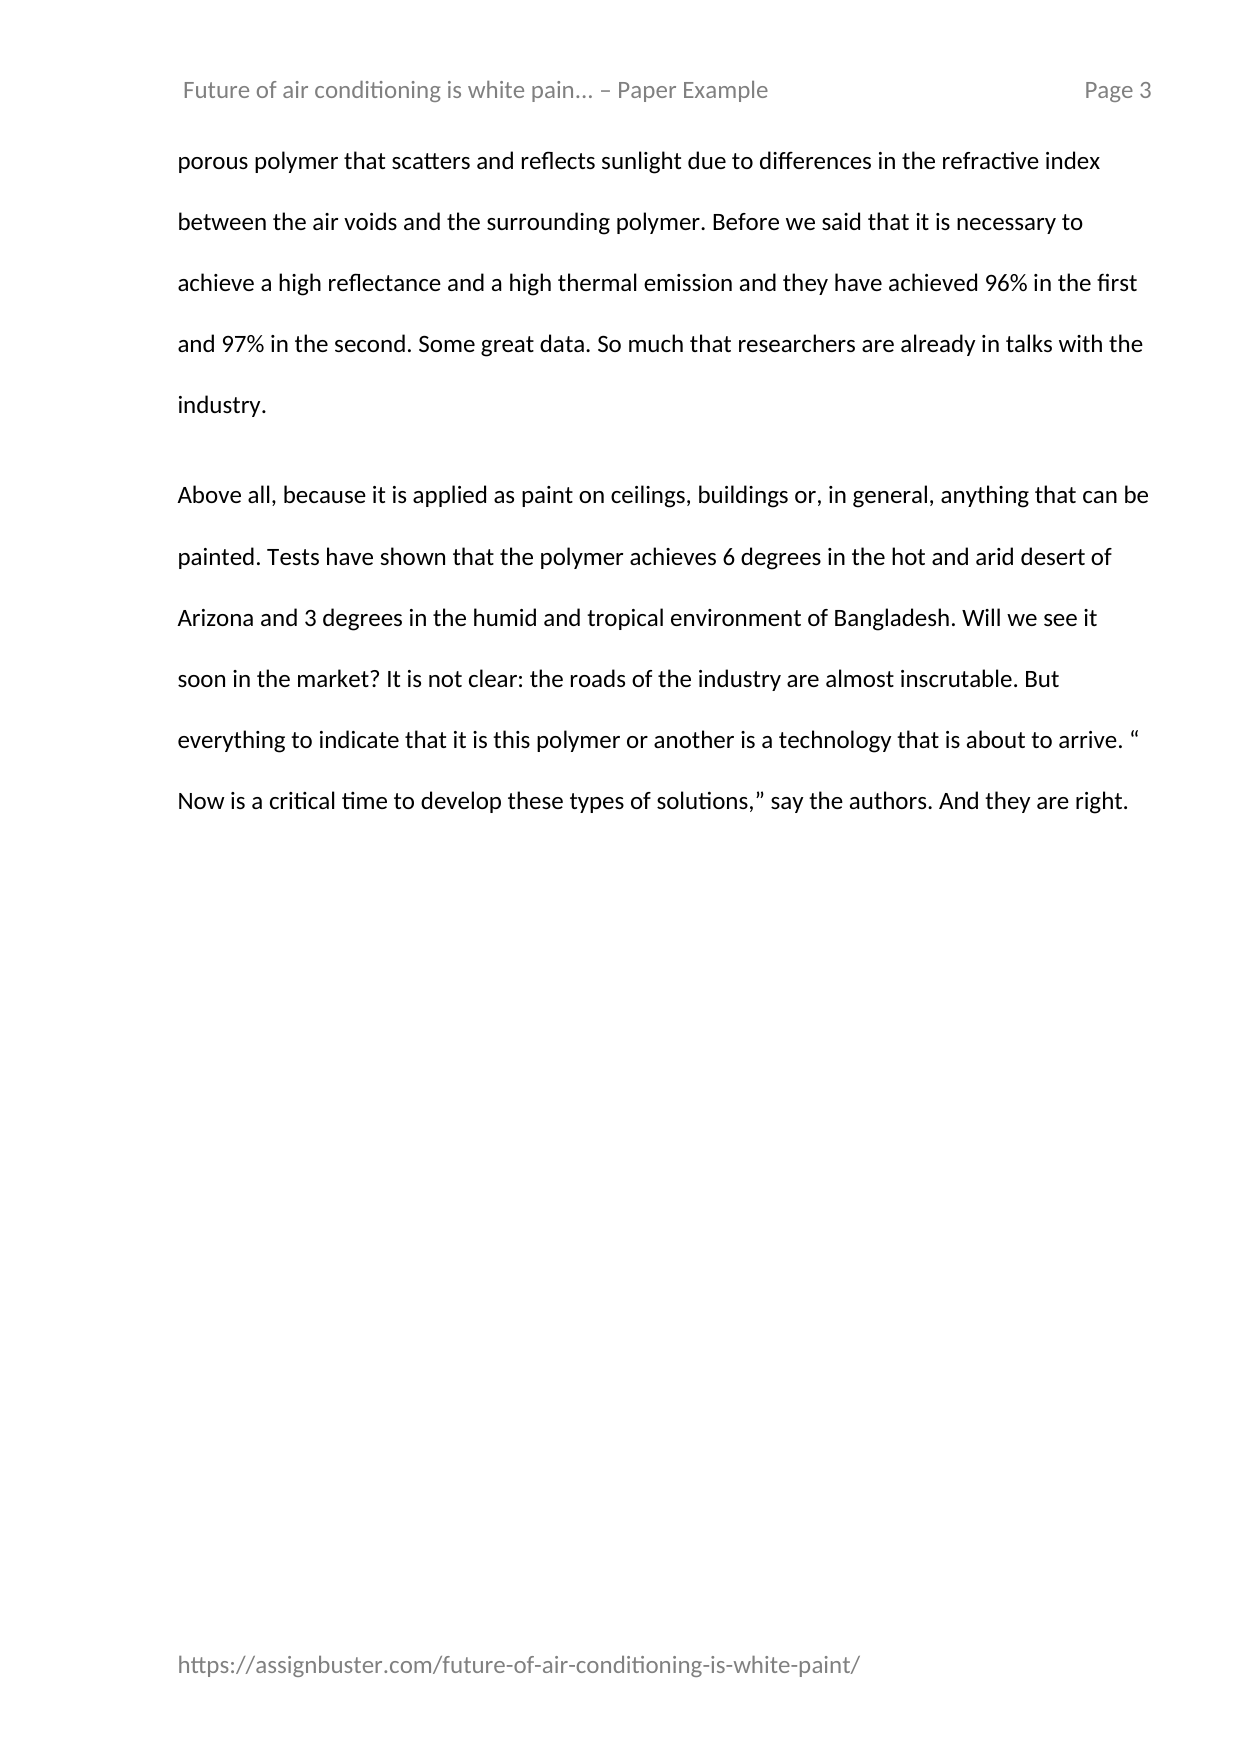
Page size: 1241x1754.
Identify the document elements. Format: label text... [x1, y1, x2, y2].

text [177, 145, 1152, 420]
text Above all, because it is applied as paint on ceilings, buildings or, in general, anything that can be painted. Tests have shown that the polymer achieves 6 degrees in the hot and arid desert of Arizona and 3 degrees in the humid and tropical environment of Bangladesh. Will we see it soon in the market? It is not clear: the roads of the industry are almost inscrutable. But everything to indicate that it is this polymer or another is a technology that is about to arrive. “ Now is a critical time to develop these types of solutions,” say the authors. And they are right. [177, 480, 1152, 815]
